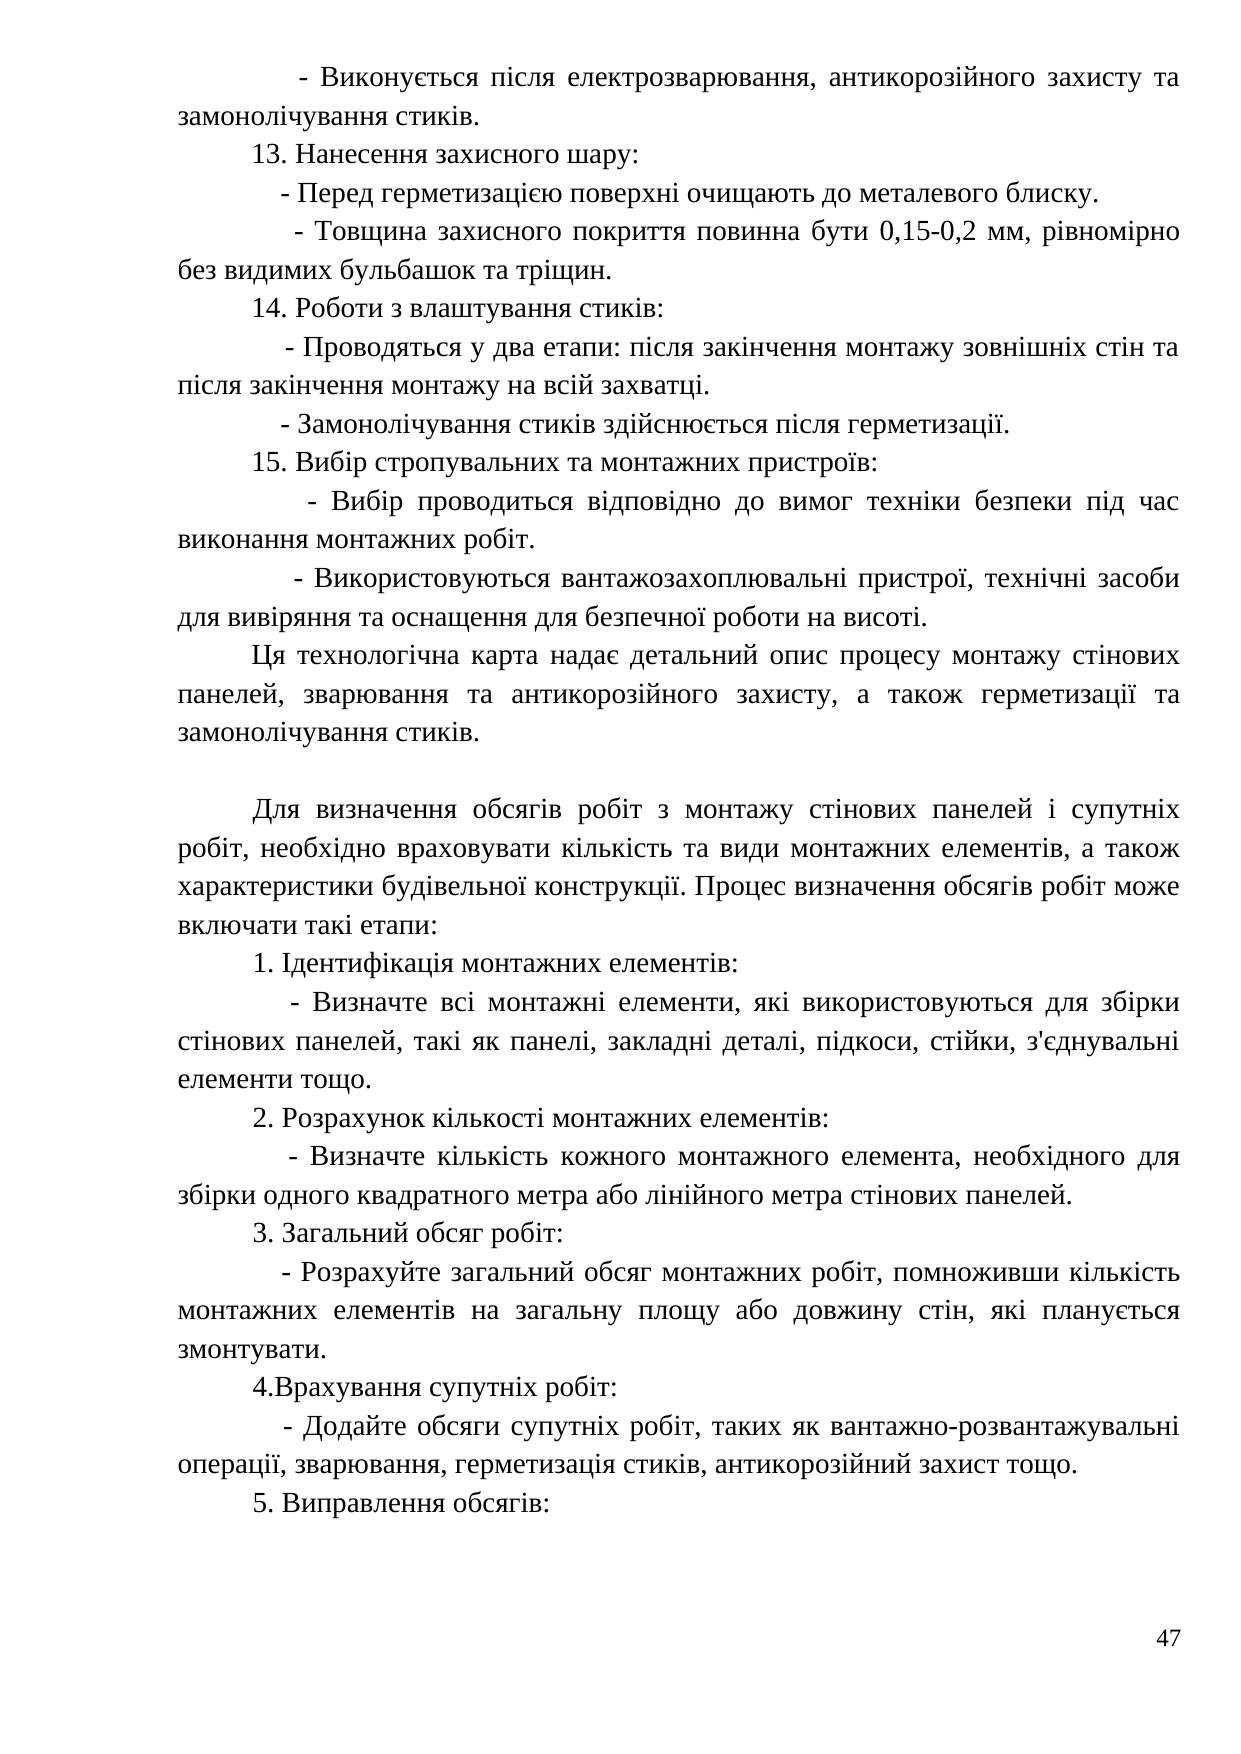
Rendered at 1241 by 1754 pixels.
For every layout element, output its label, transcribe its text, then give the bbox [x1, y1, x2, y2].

text - Замонолічування стиків здійснюється після герметизації. [177, 406, 1181, 439]
text - Визначте всі монтажні елементи, які використовуються для збірки стінових панелей, такі як панелі, закладні деталі, підкоси, стійки, з'єднувальні елементи тощо. [177, 984, 1181, 1095]
text - Виконується після електрозварювання, антикорозійного захисту та замонолічування стиків. [177, 59, 1181, 131]
text 2. Розрахунок кількості монтажних елементів: [177, 1100, 1181, 1133]
text - Перед герметизацією поверхні очищають до металевого блиску. [177, 175, 1181, 208]
text 4.Врахування супутніх робіт: [177, 1369, 1181, 1403]
text 13. Нанесення захисного шару: [177, 136, 1181, 170]
text - Визначте кількість кожного монтажного елемента, необхідного для збірки одного квадратного метра або лінійного метра стінових панелей. [177, 1138, 1181, 1210]
text 3. Загальний обсяг робіт: [177, 1215, 1181, 1249]
text - Додайте обсяги супутніх робіт, таких як вантажно-розвантажувальні операції, зварювання, герметизація стиків, антикорозійний захист тощо. [177, 1408, 1181, 1480]
text 15. Вибір стропувальних та монтажних пристроїв: [177, 444, 1181, 478]
text - Використовуються вантажозахоплювальні пристрої, технічні засоби для вивіряння та оснащення для безпечної роботи на висоті. [177, 560, 1181, 632]
text 1. Ідентифікація монтажних елементів: [177, 946, 1181, 979]
text - Вибір проводиться відповідно до вимог техніки безпеки під час виконання монтажних робіт. [177, 483, 1181, 555]
text - Розрахуйте загальний обсяг монтажних робіт, помноживши кількість монтажних елементів на загальну площу або довжину стін, які планується змонтувати. [177, 1254, 1181, 1364]
text 14. Роботи з влаштування стиків: [177, 290, 1181, 324]
text Ця технологічна карта надає детальний опис процесу монтажу стінових панелей, зварювання та антикорозійного захисту, а також герметизації та замонолічування стиків. [177, 637, 1181, 748]
text 5. Виправлення обсягів: [177, 1485, 1181, 1519]
text - Товщина захисного покриття повинна бути 0,15-0,2 мм, рівномірно без видимих бульбашок та тріщин. [177, 213, 1181, 285]
text - Проводяться у два етапи: після закінчення монтажу зовнішніх стін та після закінчення монтажу на всій захватці. [177, 329, 1181, 401]
text Для визначення обсягів робіт з монтажу стінових панелей і супутніх робіт, необхідно враховувати кількість та види монтажних елементів, а також характеристики будівельної конструкції. Процес визначення обсягів робіт може включати такі етапи: [177, 791, 1181, 941]
